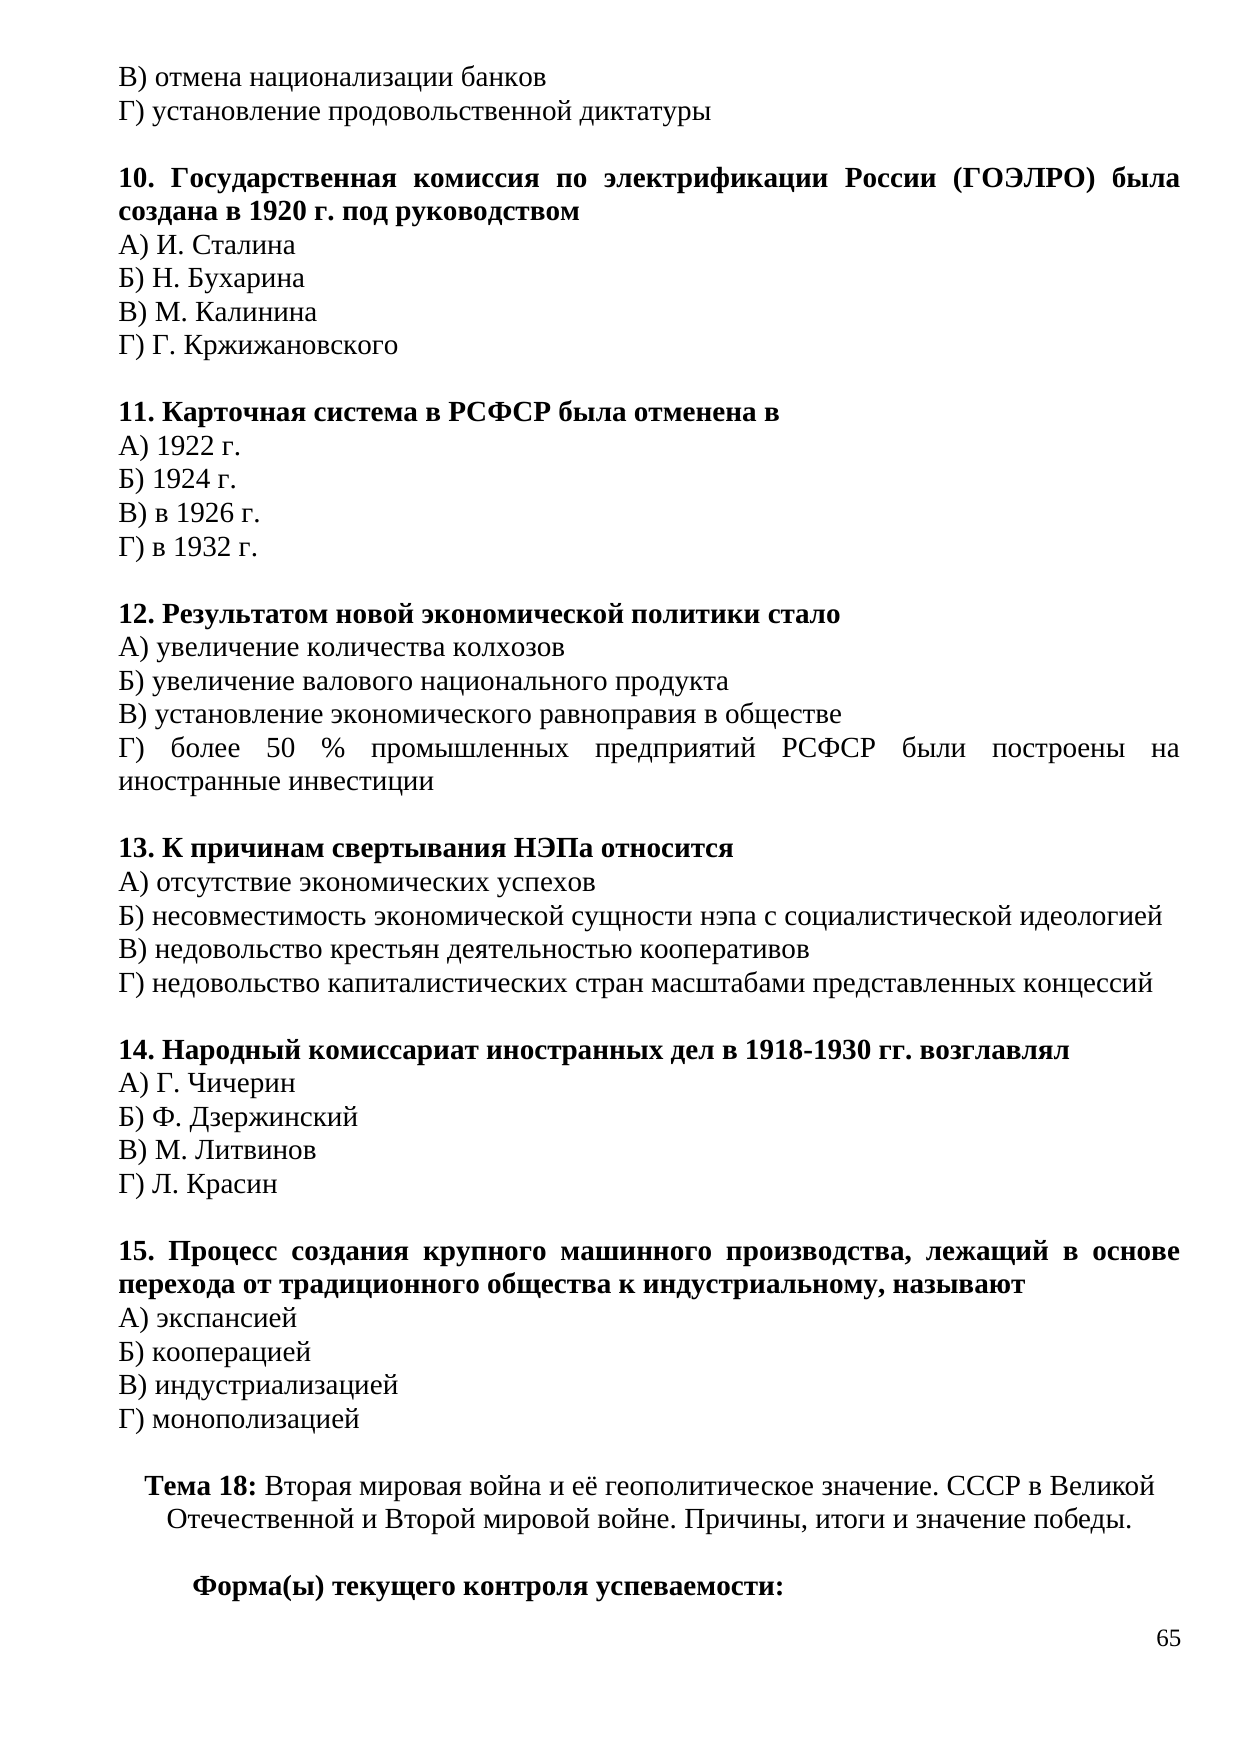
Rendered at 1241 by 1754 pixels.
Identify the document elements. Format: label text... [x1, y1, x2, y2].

text Г) установление продовольственной диктатуры [118, 93, 1181, 126]
text В) установление экономического равноправия в обществе [118, 696, 1181, 730]
text Тема 18: Вторая мировая война и её геополитическое значение. СССР в Великой Отечественной и Второй мировой войне. Причины, итоги и значение победы. [118, 1468, 1181, 1535]
text Б) несовместимость экономической сущности нэпа с социалистической идеологией [118, 898, 1181, 931]
text Г) в 1932 г. [118, 529, 1181, 562]
text 14. Народный комиссариат иностранных дел в 1918-1930 гг. возглавлял [118, 1032, 1181, 1065]
text Г) Л. Красин [118, 1166, 1181, 1199]
text Б) увеличение валового национального продукта [118, 663, 1181, 696]
text Б) кооперацией [118, 1334, 1181, 1367]
text Г) монополизацией [118, 1401, 1181, 1434]
text В) в 1926 г. [118, 495, 1181, 529]
text Б) 1924 г. [118, 462, 1181, 495]
text 13. К причинам свертывания НЭПа относится [118, 831, 1181, 864]
text В) М. Литвинов [118, 1132, 1181, 1166]
text В) недовольство крестьян деятельностью кооперативов [118, 931, 1181, 965]
text В) отмена национализации банков [118, 59, 1181, 93]
text Б) Ф. Дзержинский [118, 1099, 1181, 1132]
text 15. Процесс создания крупного машинного производства, лежащий в основе перехода от традиционного общества к индустриальному, называют [118, 1233, 1181, 1300]
text А) экспансией [118, 1300, 1181, 1334]
text А) отсутствие экономических успехов [118, 864, 1181, 898]
text 12. Результатом новой экономической политики стало [118, 596, 1181, 629]
text 10. Государственная комиссия по электрификации России (ГОЭЛРО) была создана в 1920 г. под руководством [118, 160, 1181, 227]
text Г) Г. Кржижановского [118, 327, 1181, 361]
text 11. Карточная система в РСФСР была отменена в [118, 394, 1181, 428]
text В) индустриализацией [118, 1367, 1181, 1401]
text А) И. Сталина [118, 227, 1181, 260]
text Г) более 50 % промышленных предприятий РСФСР были построены на иностранные инвестиции [118, 730, 1181, 797]
text А) увеличение количества колхозов [118, 629, 1181, 663]
text А) Г. Чичерин [118, 1065, 1181, 1099]
text А) 1922 г. [118, 428, 1181, 462]
text В) М. Калинина [118, 294, 1181, 327]
text Форма(ы) текущего контроля успеваемости: [118, 1568, 1181, 1602]
text Г) недовольство капиталистических стран масштабами представленных концессий [118, 965, 1181, 998]
text Б) Н. Бухарина [118, 260, 1181, 294]
